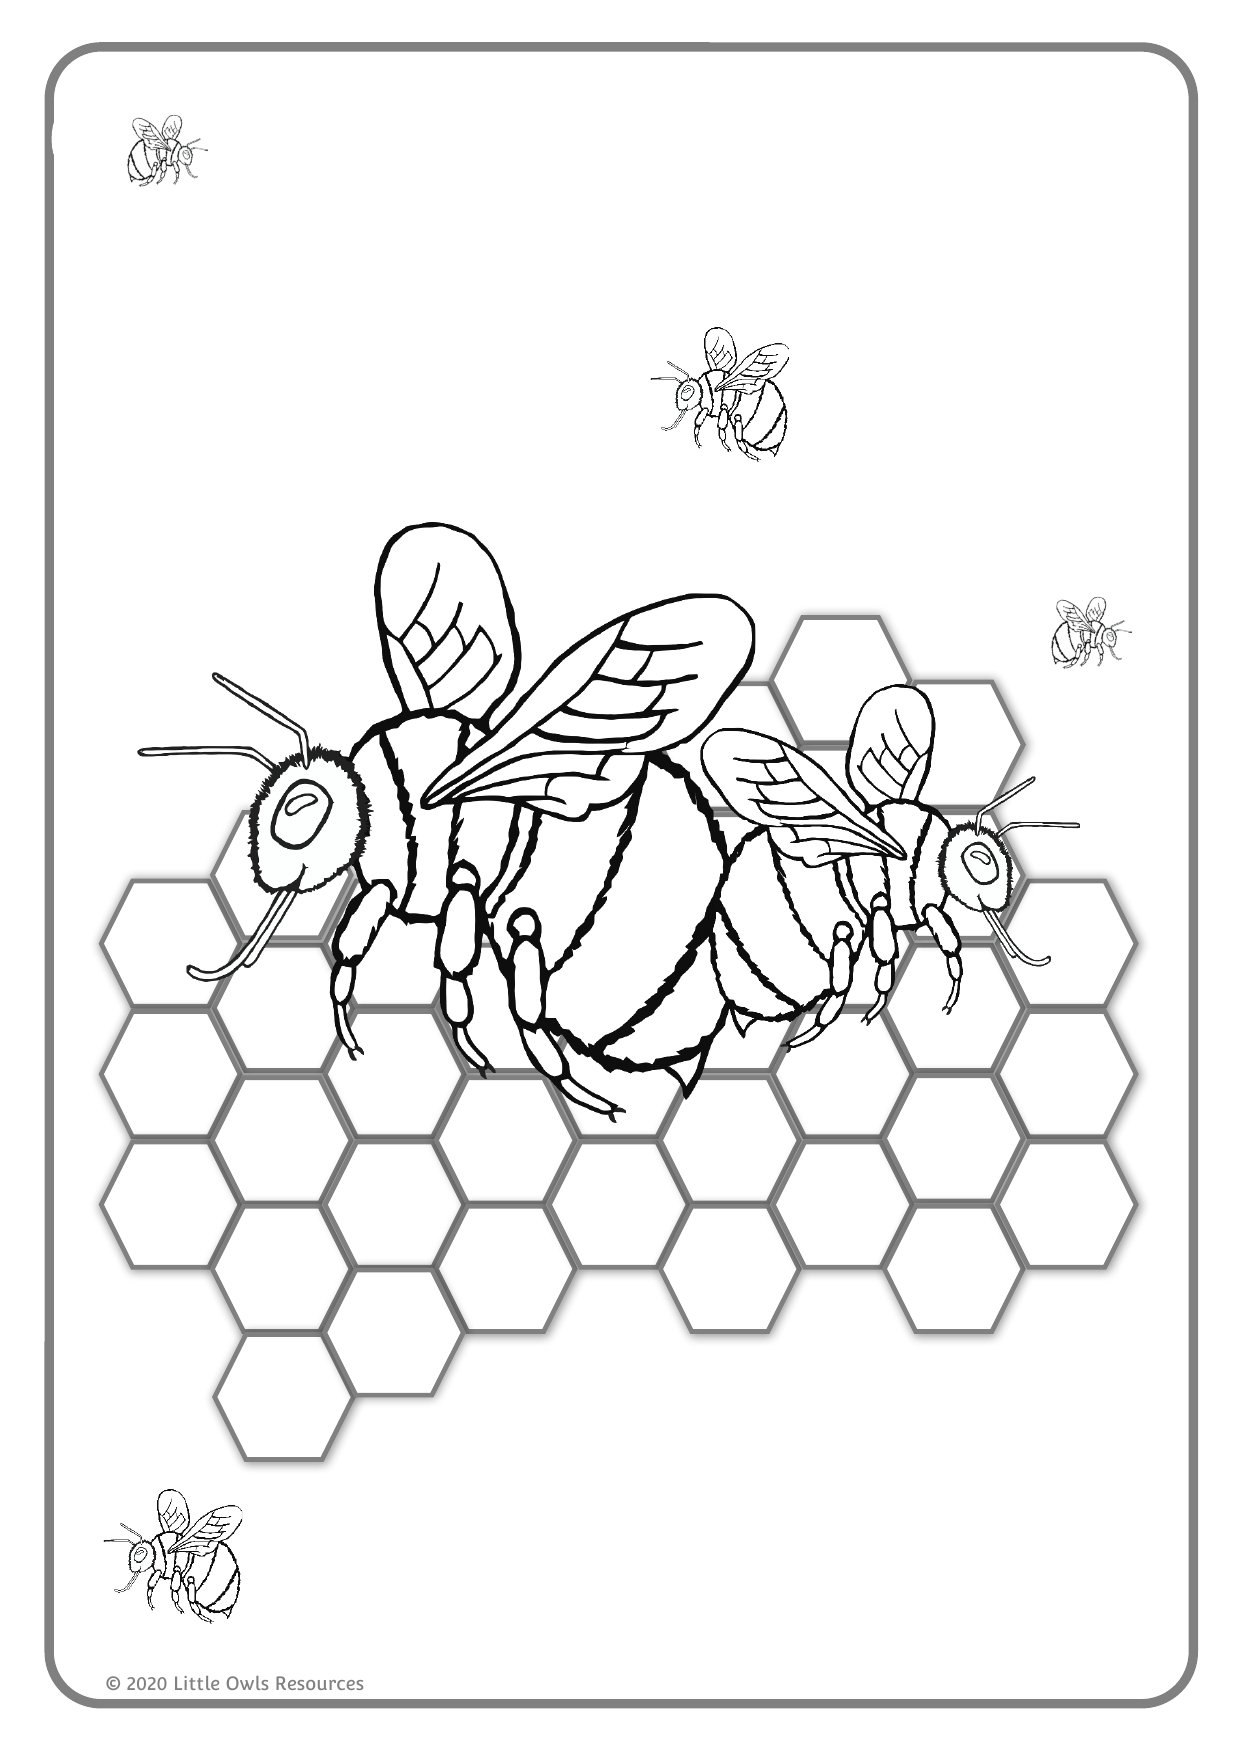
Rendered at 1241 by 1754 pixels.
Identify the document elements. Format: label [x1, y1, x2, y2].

picture [137, 522, 1080, 1123]
picture [103, 1489, 243, 1624]
picture [650, 327, 789, 462]
picture [123, 109, 212, 196]
picture [1047, 591, 1136, 678]
